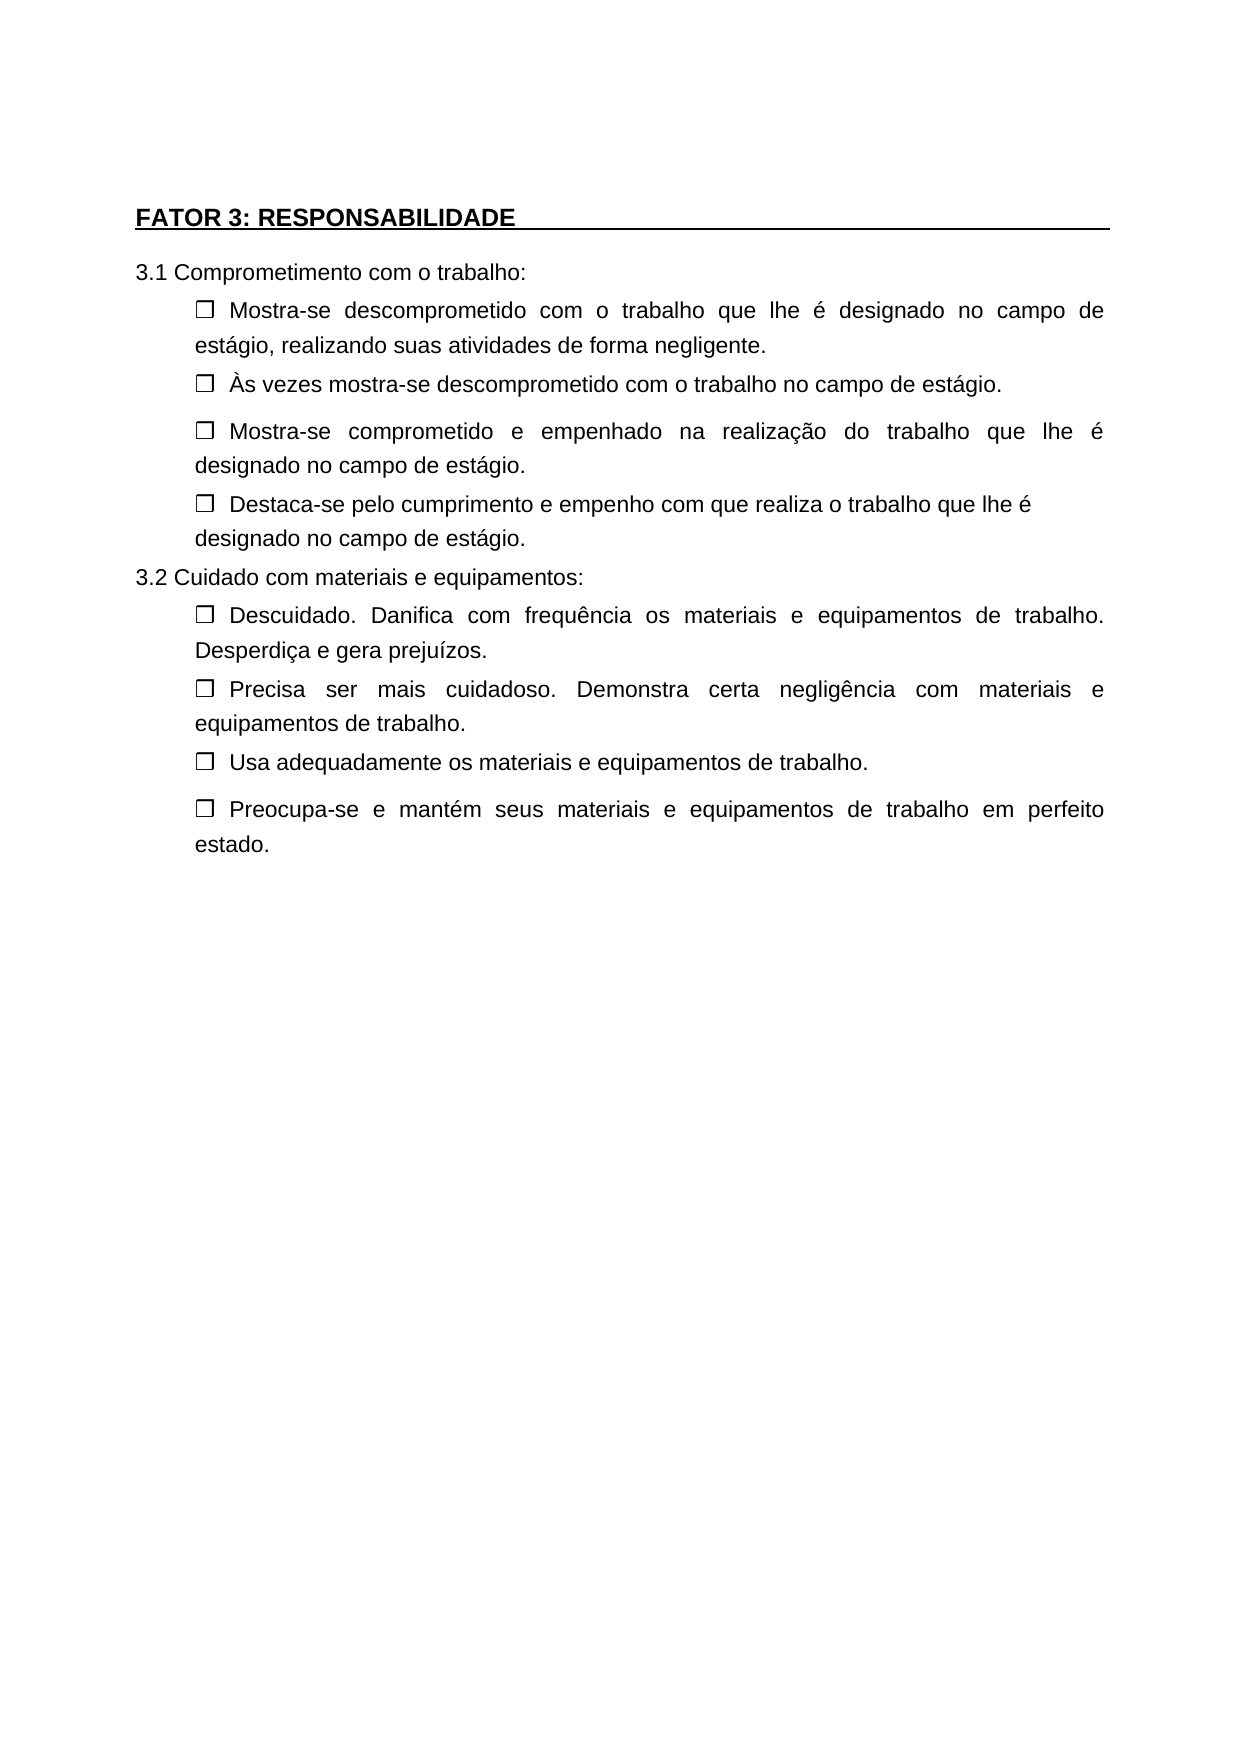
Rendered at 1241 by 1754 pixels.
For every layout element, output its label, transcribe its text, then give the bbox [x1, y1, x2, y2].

text ❒ Mostra-se comprometido e empenhado na realização do trabalho que lhe é designado no campo de estágio. [194, 405, 1105, 478]
text ❒ Às vezes mostra-se descomprometido com o trabalho no campo de estágio. [194, 358, 1105, 405]
text 3.2 Cuidado com materiais e equipamentos: [135, 563, 1105, 590]
text ❒ Destaca-se pelo cumprimento e empenho com que realiza o trabalho que lhe é [194, 478, 1105, 525]
text designado no campo de estágio. [194, 525, 1105, 552]
text ❒ Usa adequadamente os materiais e equipamentos de trabalho. [194, 737, 1105, 783]
text ❒ Descuidado. Danifica com frequência os materiais e equipamentos de trabalho. Desperdiça e gera prejuízos. [194, 590, 1105, 663]
text ❒ Preocupa-se e mantém seus materiais e equipamentos de trabalho em perfeito estado. [194, 783, 1105, 857]
text ❒ Precisa ser mais cuidadoso. Demonstra certa negligência com materiais e equipamentos de trabalho. [194, 663, 1105, 737]
text ❒ Mostra-se descomprometido com o trabalho que lhe é designado no campo de estágio, realizando suas atividades de forma negligente. [194, 285, 1105, 358]
text 3.1 Comprometimento com o trabalho: [135, 258, 1105, 285]
text FATOR 3: RESPONSABILIDADE [135, 203, 1105, 228]
